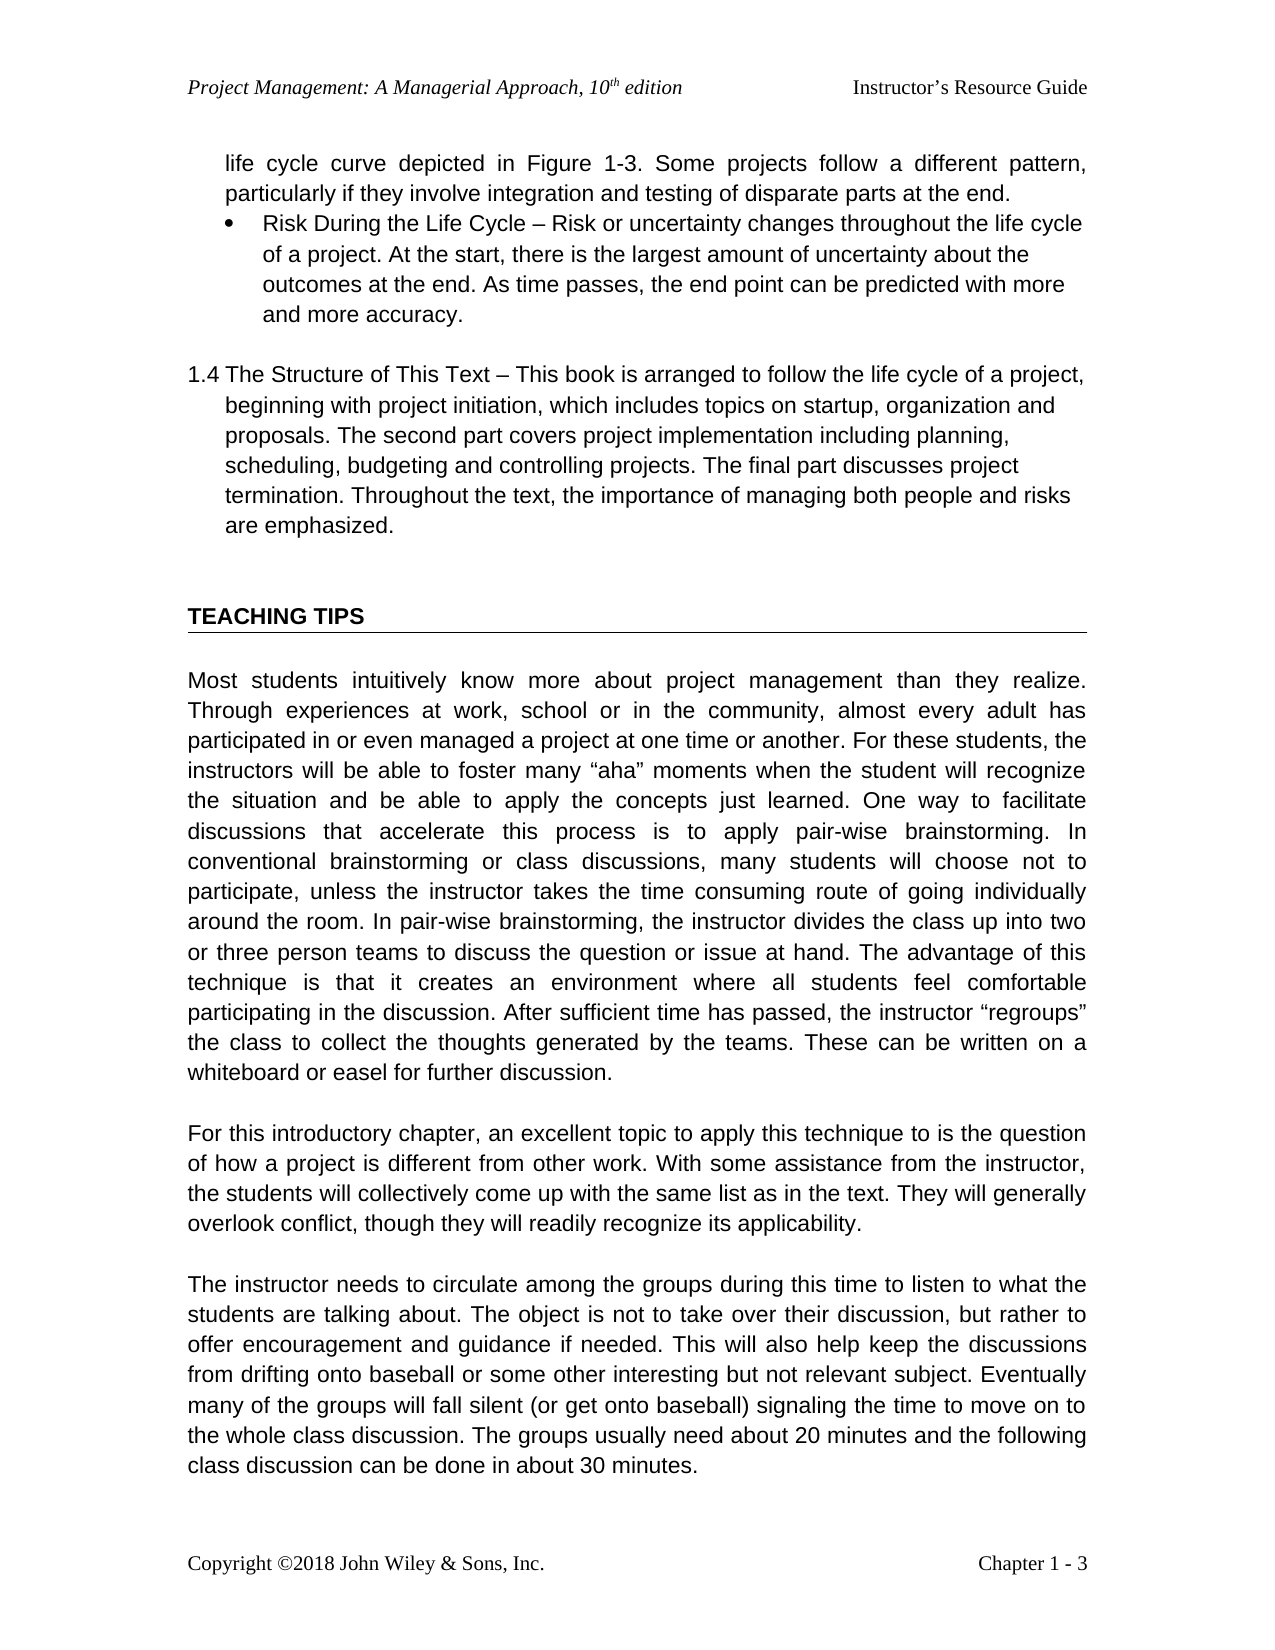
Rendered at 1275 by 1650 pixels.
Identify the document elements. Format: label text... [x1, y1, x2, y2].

text TEACHING TIPS [187, 603, 1087, 633]
list Risk During the Life Cycle – Risk or uncertainty changes throughout the life cycle of a project. At the start, there is the largest amount of uncertainty about the outcomes at the end. As time passes, the end point can be predicted with more and more accuracy. [225, 210, 1087, 327]
text The instructor needs to circulate among the groups during this time to listen to what the students are talking about. The object is not to take over their discussion, but rather to offer encouragement and guidance if needed. This will also help keep the discussions from drifting onto baseball or some other interesting but not relevant subject. Eventually many of the groups will fall silent (or get onto baseball) signaling the time to move on to the whole class discussion. The groups usually need about 20 minutes and the following class discussion can be done in about 30 minutes. [187, 1271, 1087, 1478]
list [187, 150, 1087, 207]
text For this introductory chapter, an excellent topic to apply this technique to is the question of how a project is different from other work. With some assistance from the instructor, the students will collectively come up with the same list as in the text. They will generally overlook conflict, though they will readily recognize its applicability. [187, 1120, 1087, 1237]
text Most students intuitively know more about project management than they realize. Through experiences at work, school or in the community, almost every adult has participated in or even managed a project at one time or another. For these students, the instructors will be able to foster many “aha” moments when the student will recognize the situation and be able to apply the concepts just learned. One way to facilitate discussions that accelerate this process is to apply pair-wise brainstorming. In conventional brainstorming or class discussions, many students will choose not to participate, unless the instructor takes the time consuming route of going individually around the room. In pair-wise brainstorming, the instructor divides the class up into two or three person teams to discuss the question or issue at hand. The advantage of this technique is that it creates an environment where all students feel comfortable participating in the discussion. After sufficient time has passed, the instructor “regroups” the class to collect the thoughts generated by the teams. These can be written on a whiteboard or easel for further discussion. [187, 667, 1087, 1086]
list The Structure of This Text – This book is arranged to follow the life cycle of a project, beginning with project initiation, which includes topics on startup, organization and proposals. The second part covers project implementation including planning, scheduling, budgeting and controlling projects. The final part discusses project termination. Throughout the text, the importance of managing both people and risks are emphasized. [187, 361, 1087, 539]
